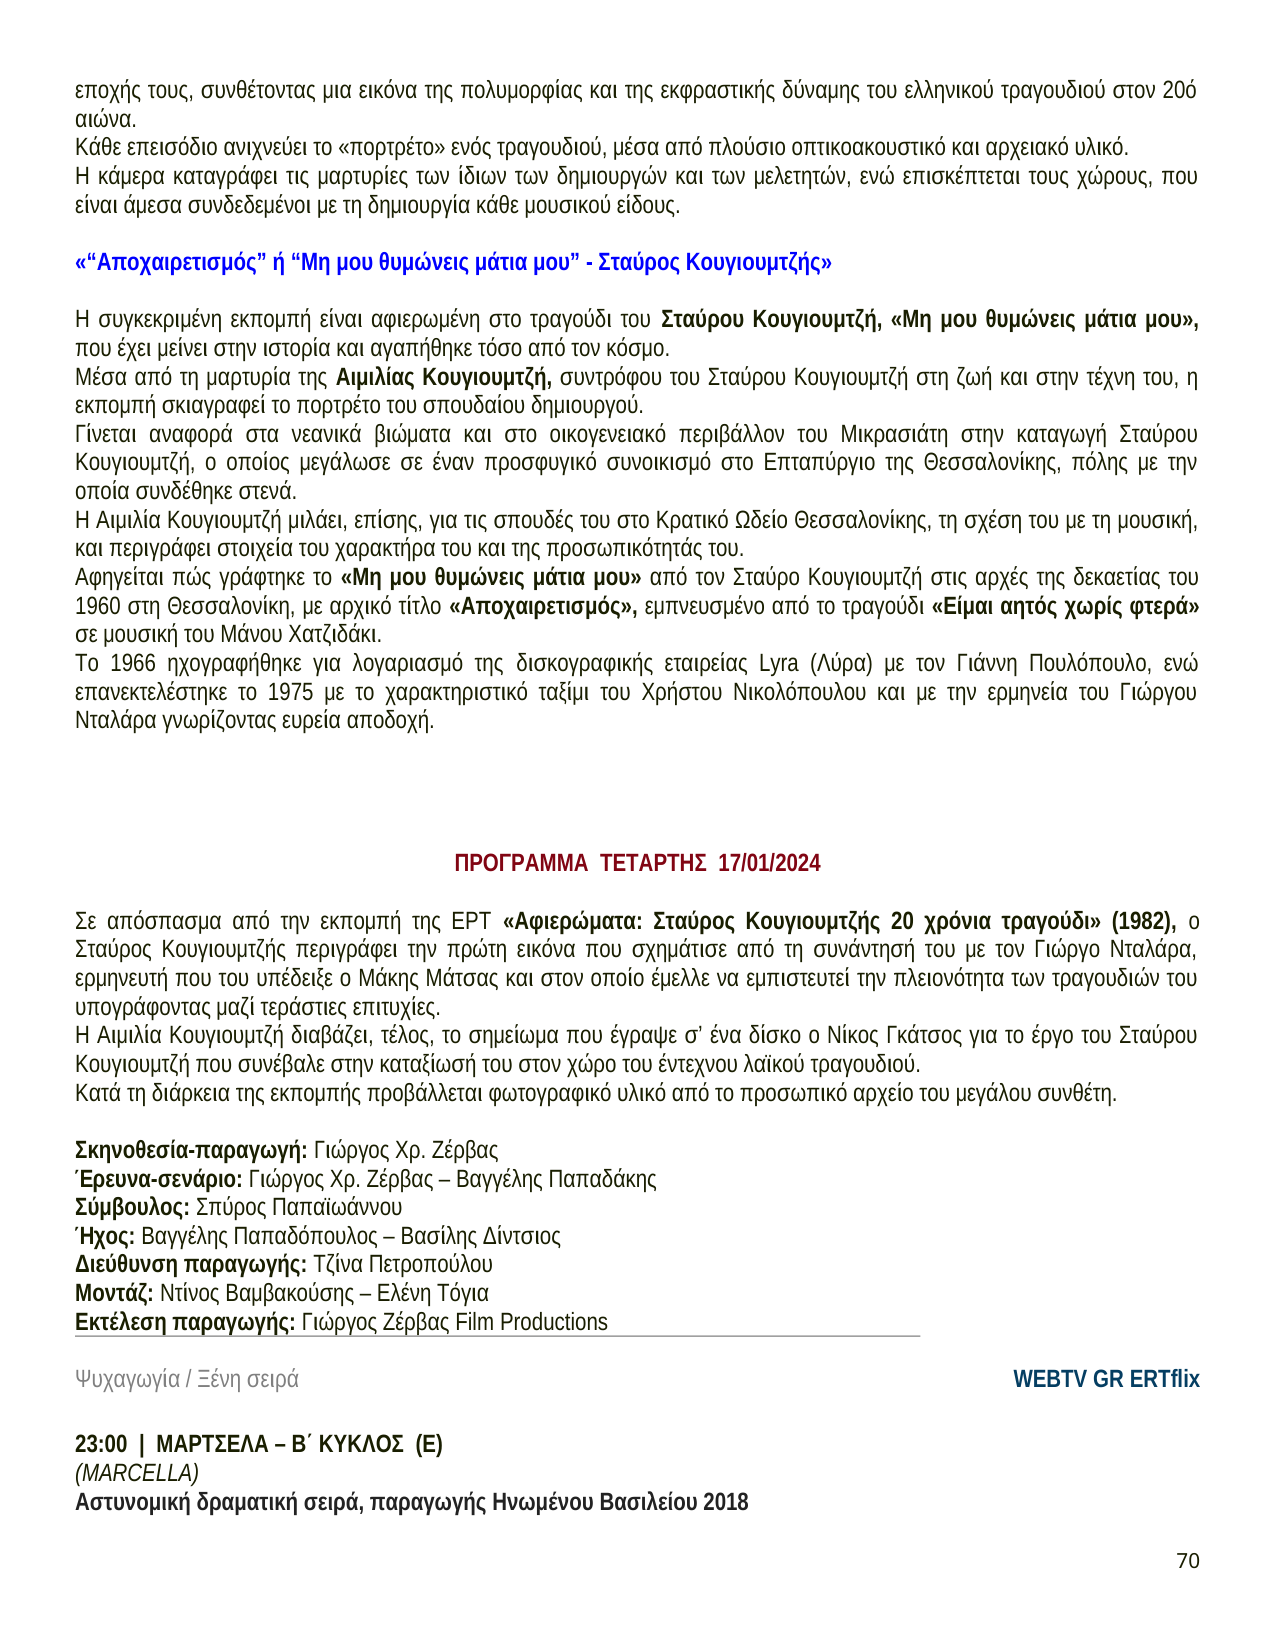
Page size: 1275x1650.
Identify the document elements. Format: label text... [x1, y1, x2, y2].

table_header Ψυχαγωγία / Ξένη σειρά [75, 1364, 637, 1393]
text Σύμβουλος: Σπύρος Παπαϊωάννου [75, 1192, 1200, 1221]
text ΠΡΟΓΡΑΜΜΑ ΤΕΤΑΡΤΗΣ 17/01/2024 [75, 848, 1200, 877]
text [75, 75, 1200, 132]
text (MARCELLA) Αστυνομική δραματική σειρά, παραγωγής Ηνωμένου Βασιλείου 2018 [75, 1458, 1200, 1515]
text Η Αιμιλία Κουγιουμτζή μιλάει, επίσης, για τις σπουδές του στο Κρατικό Ωδείο Θεσσαλονίκης, τη σχέση του με τη μουσική, και περιγράφει στοιχεία του χαρακτήρα του και της προσωπικότητάς του. [75, 505, 1200, 562]
text «“Αποχαιρετισμός” ή “Μη μου θυμώνεις μάτια μου” - Σταύρος Κουγιουμτζής» [75, 247, 1200, 276]
text 23:00 | ΜΑΡΤΣΕΛΑ – Β΄ ΚΥΚΛΟΣ (E) [75, 1393, 1200, 1458]
text Ήχος: Βαγγέλης Παπαδόπουλος – Βασίλης Δίντσιος [75, 1221, 1200, 1249]
text Μοντάζ: Ντίνος Βαμβακούσης – Ελένη Τόγια [75, 1278, 1200, 1307]
text Η συγκεκριμένη εκπομπή είναι αφιερωμένη στο τραγούδι του Σταύρου Κουγιουμτζή, «Μη μου θυμώνεις μάτια μου», που έχει μείνει στην ιστορία και αγαπήθηκε τόσο από τον κόσμο. [75, 304, 1200, 361]
table_header WEBTV GR ERTflix [638, 1364, 1200, 1393]
text Το 1966 ηχογραφήθηκε για λογαριασμό της δισκογραφικής εταιρείας Lyra (Λύρα) με τον Γιάννη Πουλόπουλο, ενώ επανεκτελέστηκε το 1975 με το χαρακτηριστικό ταξίμι του Χρήστου Νικολόπουλου και με την ερμηνεία του Γιώργου Νταλάρα γνωρίζοντας ευρεία αποδοχή. [75, 648, 1200, 734]
text Η Αιμιλία Κουγιουμτζή διαβάζει, τέλος, το σημείωμα που έγραψε σ’ ένα δίσκο ο Νίκος Γκάτσος για το έργο του Σταύρου Κουγιουμτζή που συνέβαλε στην καταξίωσή του στον χώρο του έντεχνου λαϊκού τραγουδιού. [75, 1020, 1200, 1078]
text Κάθε επεισόδιο ανιχνεύει το «πορτρέτο» ενός τραγουδιού, μέσα από πλούσιο οπτικοακουστικό και αρχειακό υλικό. [75, 132, 1200, 161]
text Έρευνα-σενάριο: Γιώργος Χρ. Ζέρβας – Βαγγέλης Παπαδάκης [75, 1163, 1200, 1192]
text Μέσα από τη μαρτυρία της Αιμιλίας Κουγιουμτζή, συντρόφου του Σταύρου Κουγιουμτζή στη ζωή και στην τέχνη του, η εκπομπή σκιαγραφεί το πορτρέτο του σπουδαίου δημιουργού. [75, 361, 1200, 419]
text Γίνεται αναφορά στα νεανικά βιώματα και στο οικογενειακό περιβάλλον του Μικρασιάτη στην καταγωγή Σταύρου Κουγιουμτζή, ο οποίος μεγάλωσε σε έναν προσφυγικό συνοικισμό στο Επταπύργιο της Θεσσαλονίκης, πόλης με την οποία συνδέθηκε στενά. [75, 419, 1200, 505]
text Η κάμερα καταγράφει τις μαρτυρίες των ίδιων των δημιουργών και των μελετητών, ενώ επισκέπτεται τους χώρους, που είναι άμεσα συνδεδεμένοι με τη δημιουργία κάθε μουσικού είδους. [75, 161, 1200, 218]
text Σε απόσπασμα από την εκπομπή της ΕΡΤ «Αφιερώματα: Σταύρος Κουγιουμτζής 20 χρόνια τραγούδι» (1982), ο Σταύρος Κουγιουμτζής περιγράφει την πρώτη εικόνα που σχημάτισε από τη συνάντησή του με τον Γιώργο Νταλάρα, ερμηνευτή που του υπέδειξε ο Μάκης Μάτσας και στον οποίο έμελλε να εμπιστευτεί την πλειονότητα των τραγουδιών του υπογράφοντας μαζί τεράστιες επιτυχίες. [75, 906, 1200, 1020]
text Αφηγείται πώς γράφτηκε το «Μη μου θυμώνεις μάτια μου» από τον Σταύρο Κουγιουμτζή στις αρχές της δεκαετίας του 1960 στη Θεσσαλονίκη, με αρχικό τίτλο «Αποχαιρετισμός», εμπνευσμένο από το τραγούδι «Είμαι αητός χωρίς φτερά» σε μουσική του Μάνου Χατζιδάκι. [75, 562, 1200, 648]
text Εκτέλεση παραγωγής: Γιώργος Ζέρβας Film Productions [75, 1307, 1200, 1335]
text Κατά τη διάρκεια της εκπομπής προβάλλεται φωτογραφικό υλικό από το προσωπικό αρχείο του μεγάλου συνθέτη. [75, 1078, 1200, 1106]
text Σκηνοθεσία-παραγωγή: Γιώργος Χρ. Ζέρβας [75, 1106, 1200, 1163]
text Διεύθυνση παραγωγής: Τζίνα Πετροπούλου [75, 1249, 1200, 1278]
